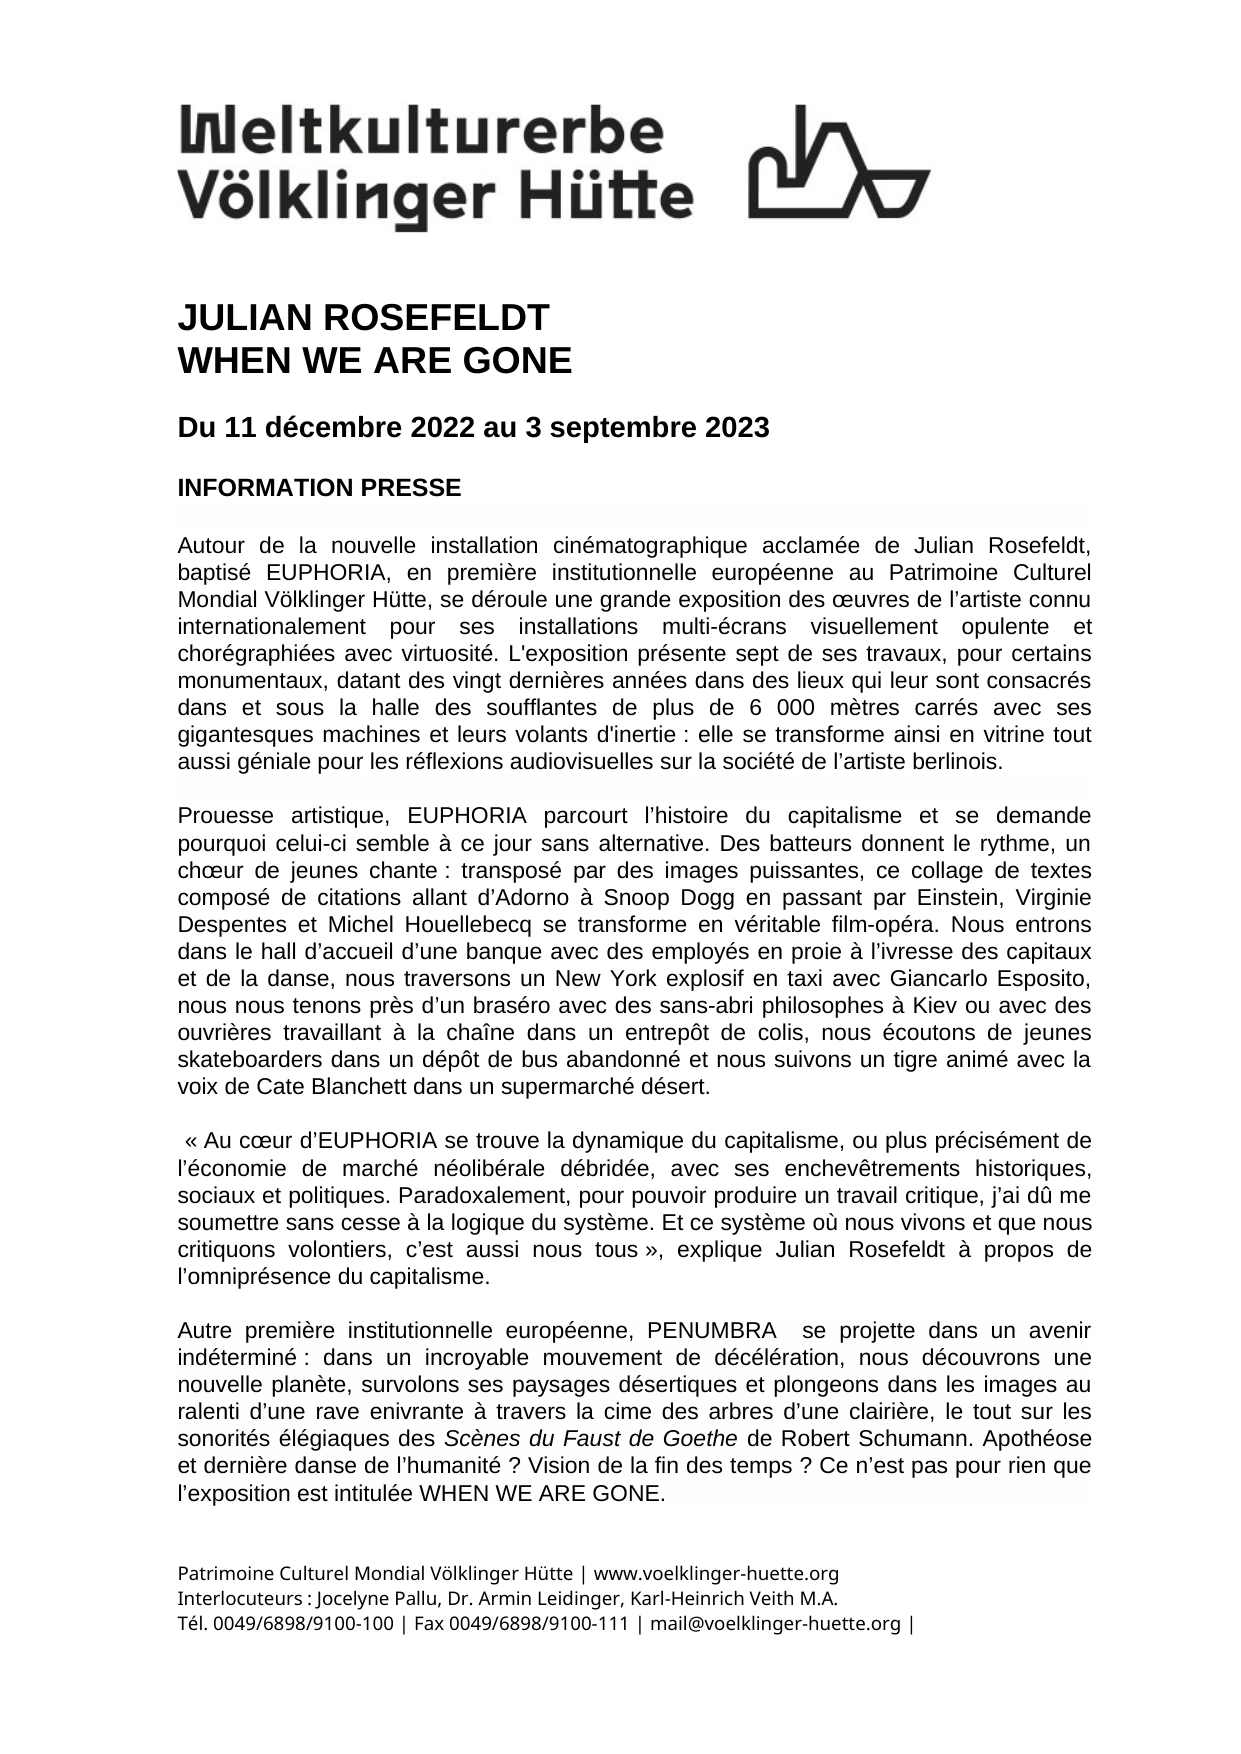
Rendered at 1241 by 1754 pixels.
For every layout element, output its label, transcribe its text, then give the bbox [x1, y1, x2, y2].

picture [177, 82, 1064, 250]
text Du 11 décembre 2022 au 3 septembre 2023 [177, 410, 1092, 444]
text WHEN WE ARE GONE [177, 338, 1092, 410]
text INFORMATION PRESSE [177, 473, 1092, 502]
text Prouesse artistique, EUPHORIA parcourt l’histoire du capitalisme et se demande pourquoi celui-ci semble à ce jour sans alternative. Des batteurs donnent le rythme, un chœur de jeunes chante : transposé par des images puissantes, ce collage de textes composé de citations allant d’Adorno à Snoop Dogg en passant par Einstein, Virginie Despentes et Michel Houellebecq se transforme en véritable film-opéra. Nous entrons dans le hall d’accueil d’une banque avec des employés en proie à l’ivresse des capitaux et de la danse, nous traversons un New York explosif en taxi avec Giancarlo Esposito, nous nous tenons près d’un braséro avec des sans-abri philosophes à Kiev ou avec des ouvrières travaillant à la chaîne dans un entrepôt de colis, nous écoutons de jeunes skateboarders dans un dépôt de bus abandonné et nous suivons un tigre animé avec la voix de Cate Blanchett dans un supermarché désert. [177, 802, 1092, 1100]
text Autour de la nouvelle installation cinématographique acclamée de Julian Rosefeldt, baptisé EUPHORIA, en première institutionnelle européenne au Patrimoine Culturel Mondial Völklinger Hütte, se déroule une grande exposition des œuvres de l’artiste connu internationalement pour ses installations multi-écrans visuellement opulente et chorégraphiées avec virtuosité. L'exposition présente sept de ses travaux, pour certains monumentaux, datant des vingt dernières années dans des lieux qui leur sont consacrés dans et sous la halle des soufflantes de plus de 6 000 mètres carrés avec ses gigantesques machines et leurs volants d'inertie : elle se transforme ainsi en vitrine tout aussi géniale pour les réflexions audiovisuelles sur la société de l’artiste berlinois. [177, 531, 1092, 775]
text Autre première institutionnelle européenne, PENUMBRA se projette dans un avenir indéterminé : dans un incroyable mouvement de décélération, nous découvrons une nouvelle planète, survolons ses paysages désertiques et plongeons dans les images au ralenti d’une rave enivrante à travers la cime des arbres d’une clairière, le tout sur les sonorités élégiaques des Scènes du Faust de Goethe de Robert Schumann. Apothéose et dernière danse de l’humanité ? Vision de la fin des temps ? Ce n’est pas pour rien que l’exposition est intitulée WHEN WE ARE GONE. [177, 1316, 1092, 1506]
text « Au cœur d’EUPHORIA se trouve la dynamique du capitalisme, ou plus précisément de l’économie de marché néolibérale débridée, avec ses enchevêtrements historiques, sociaux et politiques. Paradoxalement, pour pouvoir produire un travail critique, j’ai dû me soumettre sans cesse à la logique du système. Et ce système où nous vivons et que nous critiquons volontiers, c’est aussi nous tous », explique Julian Rosefeldt à propos de l’omniprésence du capitalisme. [177, 1127, 1092, 1289]
text JULIAN ROSEFELDT [177, 295, 1092, 338]
